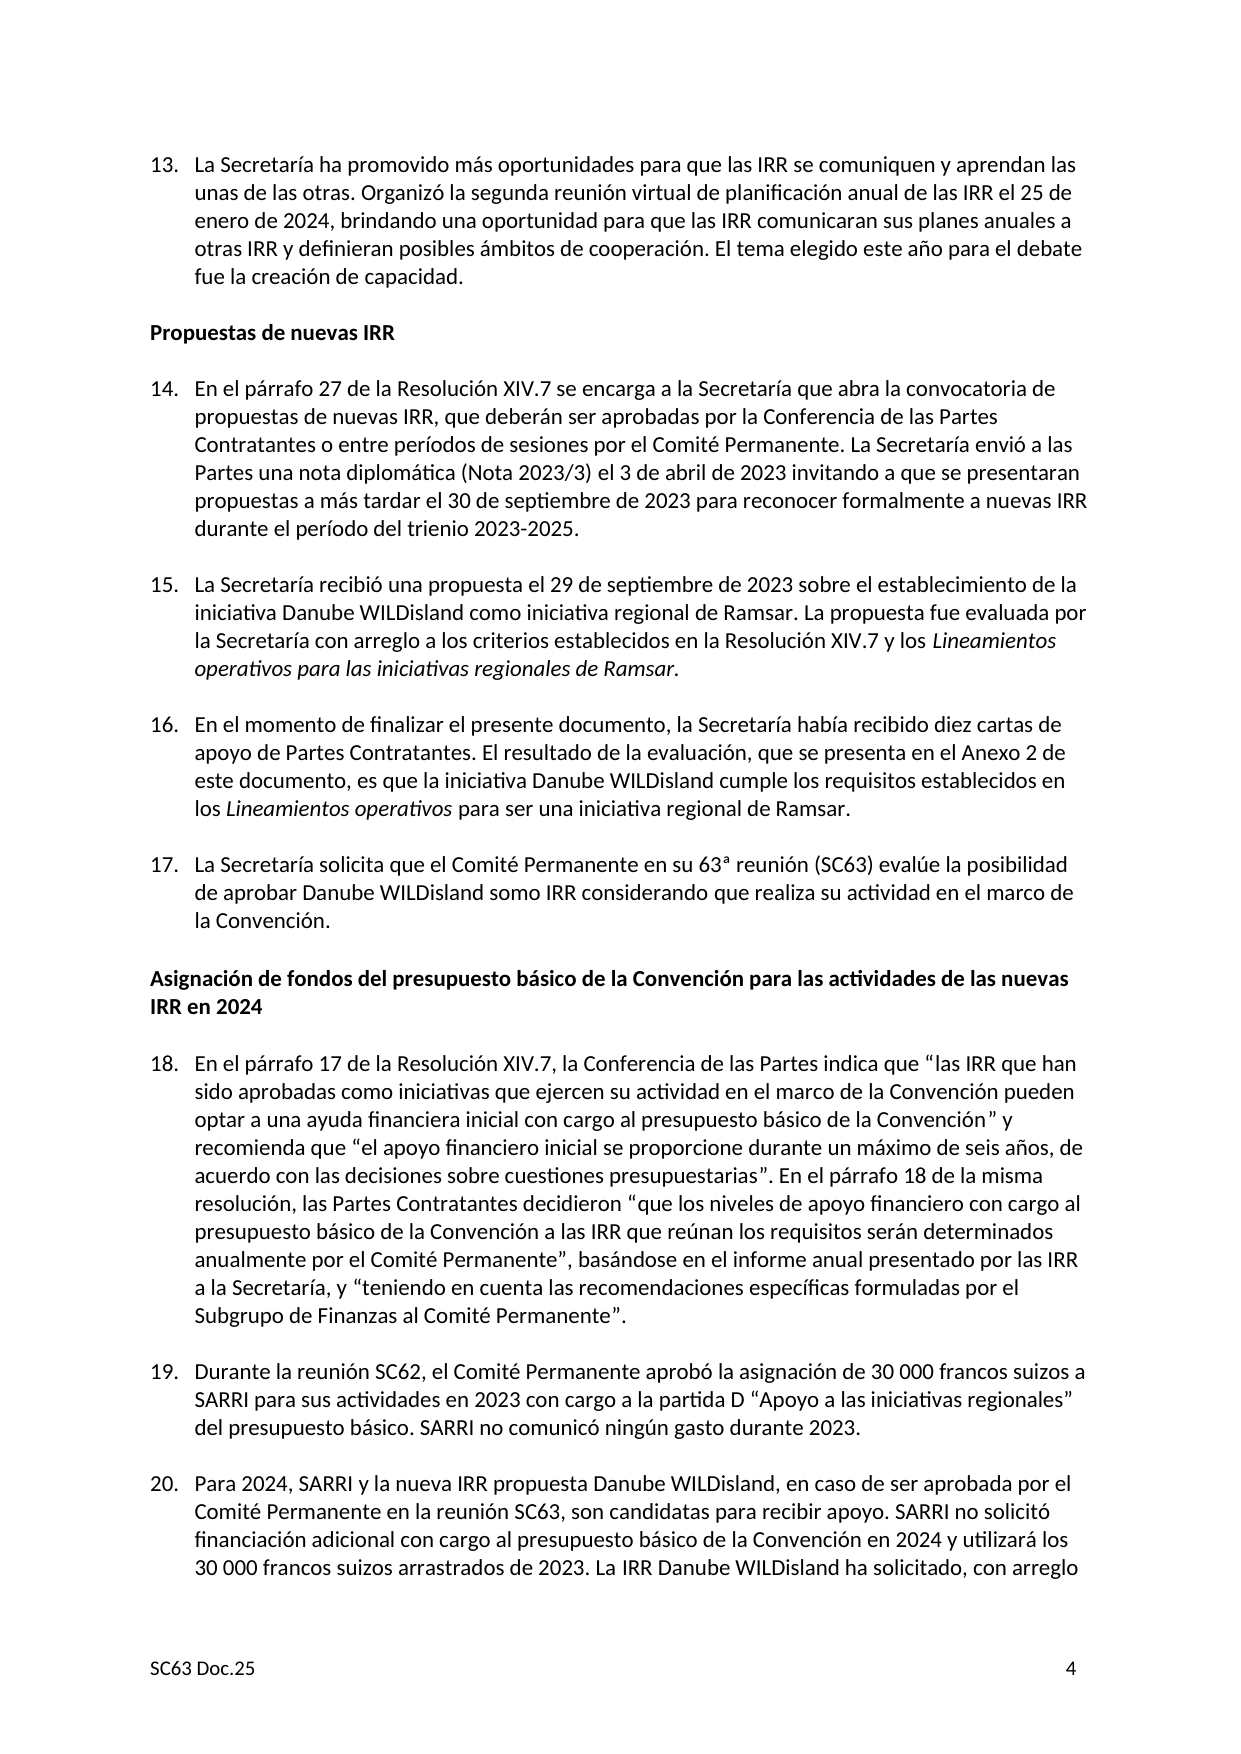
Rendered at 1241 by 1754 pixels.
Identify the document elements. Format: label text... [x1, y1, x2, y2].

text Propuestas de nuevas IRR [150, 318, 1090, 346]
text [150, 1469, 1090, 1581]
text Asignación de fondos del presupuesto básico de la Convención para las actividades de las nuevas IRR en 2024 [150, 964, 1090, 1020]
text 13. La Secretaría ha promovido más oportunidades para que las IRR se comuniquen y aprendan las unas de las otras. Organizó la segunda reunión virtual de planificación anual de las IRR el 25 de enero de 2024, brindando una oportunidad para que las IRR comunicaran sus planes anuales a otras IRR y definieran posibles ámbitos de cooperación. El tema elegido este año para el debate fue la creación de capacidad. [150, 150, 1090, 290]
text 14. En el párrafo 27 de la Resolución XIV.7 se encarga a la Secretaría que abra la convocatoria de propuestas de nuevas IRR, que deberán ser aprobadas por la Conferencia de las Partes Contratantes o entre períodos de sesiones por el Comité Permanente. La Secretaría envió a las Partes una nota diplomática (Nota 2023/3) el 3 de abril de 2023 invitando a que se presentaran propuestas a más tardar el 30 de septiembre de 2023 para reconocer formalmente a nuevas IRR durante el período del trienio 2023-2025. [150, 374, 1090, 542]
text 15. La Secretaría recibió una propuesta el 29 de septiembre de 2023 sobre el establecimiento de la iniciativa Danube WILDisland como iniciativa regional de Ramsar. La propuesta fue evaluada por la Secretaría con arreglo a los criterios establecidos en la Resolución XIV.7 y los Lineamientos operativos para las iniciativas regionales de Ramsar. [150, 570, 1090, 682]
text 18. En el párrafo 17 de la Resolución XIV.7, la Conferencia de las Partes indica que “las IRR que han sido aprobadas como iniciativas que ejercen su actividad en el marco de la Convención pueden optar a una ayuda financiera inicial con cargo al presupuesto básico de la Convención” y recomienda que “el apoyo financiero inicial se proporcione durante un máximo de seis años, de acuerdo con las decisiones sobre cuestiones presupuestarias”. En el párrafo 18 de la misma resolución, las Partes Contratantes decidieron “que los niveles de apoyo financiero con cargo al presupuesto básico de la Convención a las IRR que reúnan los requisitos serán determinados anualmente por el Comité Permanente”, basándose en el informe anual presentado por las IRR a la Secretaría, y “teniendo en cuenta las recomendaciones específicas formuladas por el Subgrupo de Finanzas al Comité Permanente”. [150, 1049, 1090, 1329]
text 16. En el momento de finalizar el presente documento, la Secretaría había recibido diez cartas de apoyo de Partes Contratantes. El resultado de la evaluación, que se presenta en el Anexo 2 de este documento, es que la iniciativa Danube WILDisland cumple los requisitos establecidos en los Lineamientos operativos para ser una iniciativa regional de Ramsar. [150, 710, 1090, 822]
text 17. La Secretaría solicita que el Comité Permanente en su 63ª reunión (SC63) evalúe la posibilidad de aprobar Danube WILDisland somo IRR considerando que realiza su actividad en el marco de la Convención. [150, 851, 1090, 934]
text 19. Durante la reunión SC62, el Comité Permanente aprobó la asignación de 30 000 francos suizos a SARRI para sus actividades en 2023 con cargo a la partida D “Apoyo a las iniciativas regionales” del presupuesto básico. SARRI no comunicó ningún gasto durante 2023. [150, 1357, 1090, 1441]
